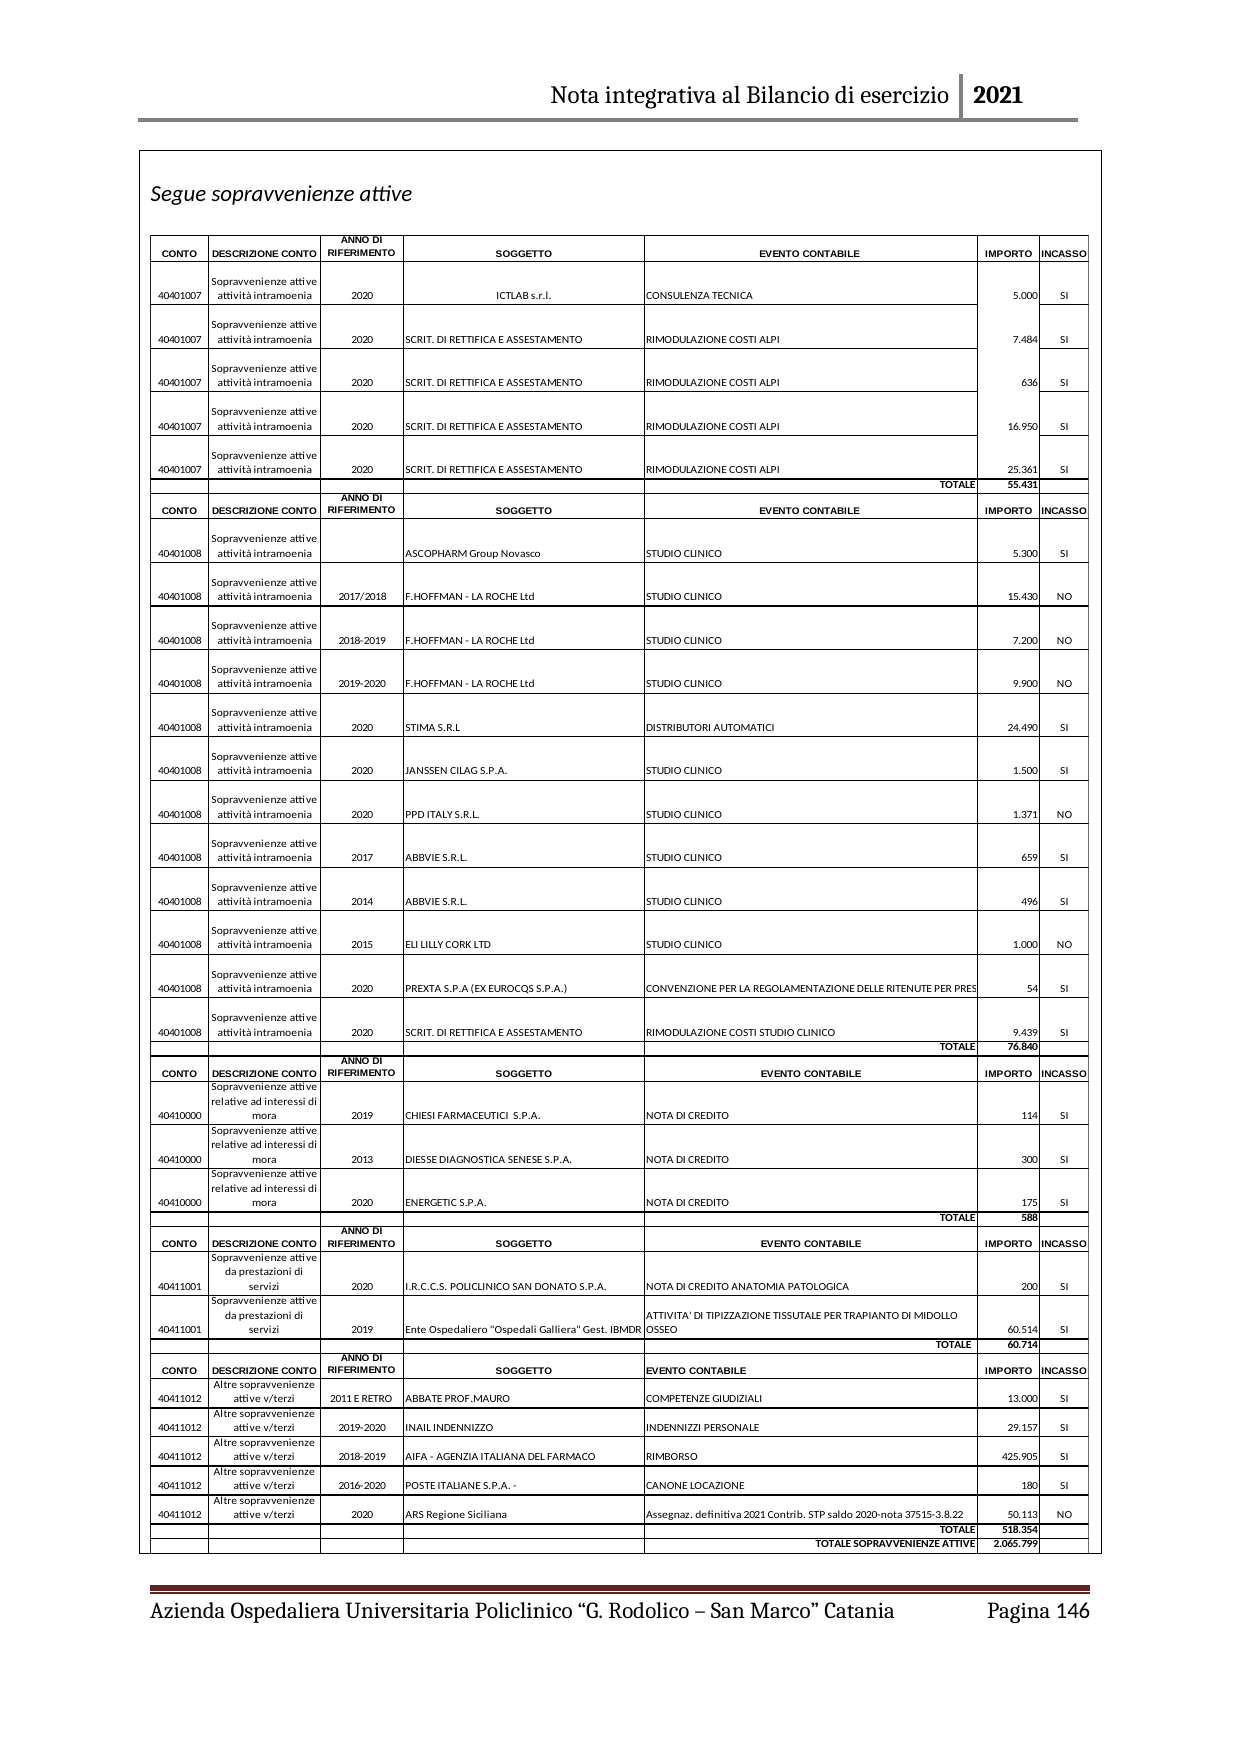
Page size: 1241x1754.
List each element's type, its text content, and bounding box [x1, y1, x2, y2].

table_cell Segue sopravvenienze attive [140, 151, 1101, 1553]
